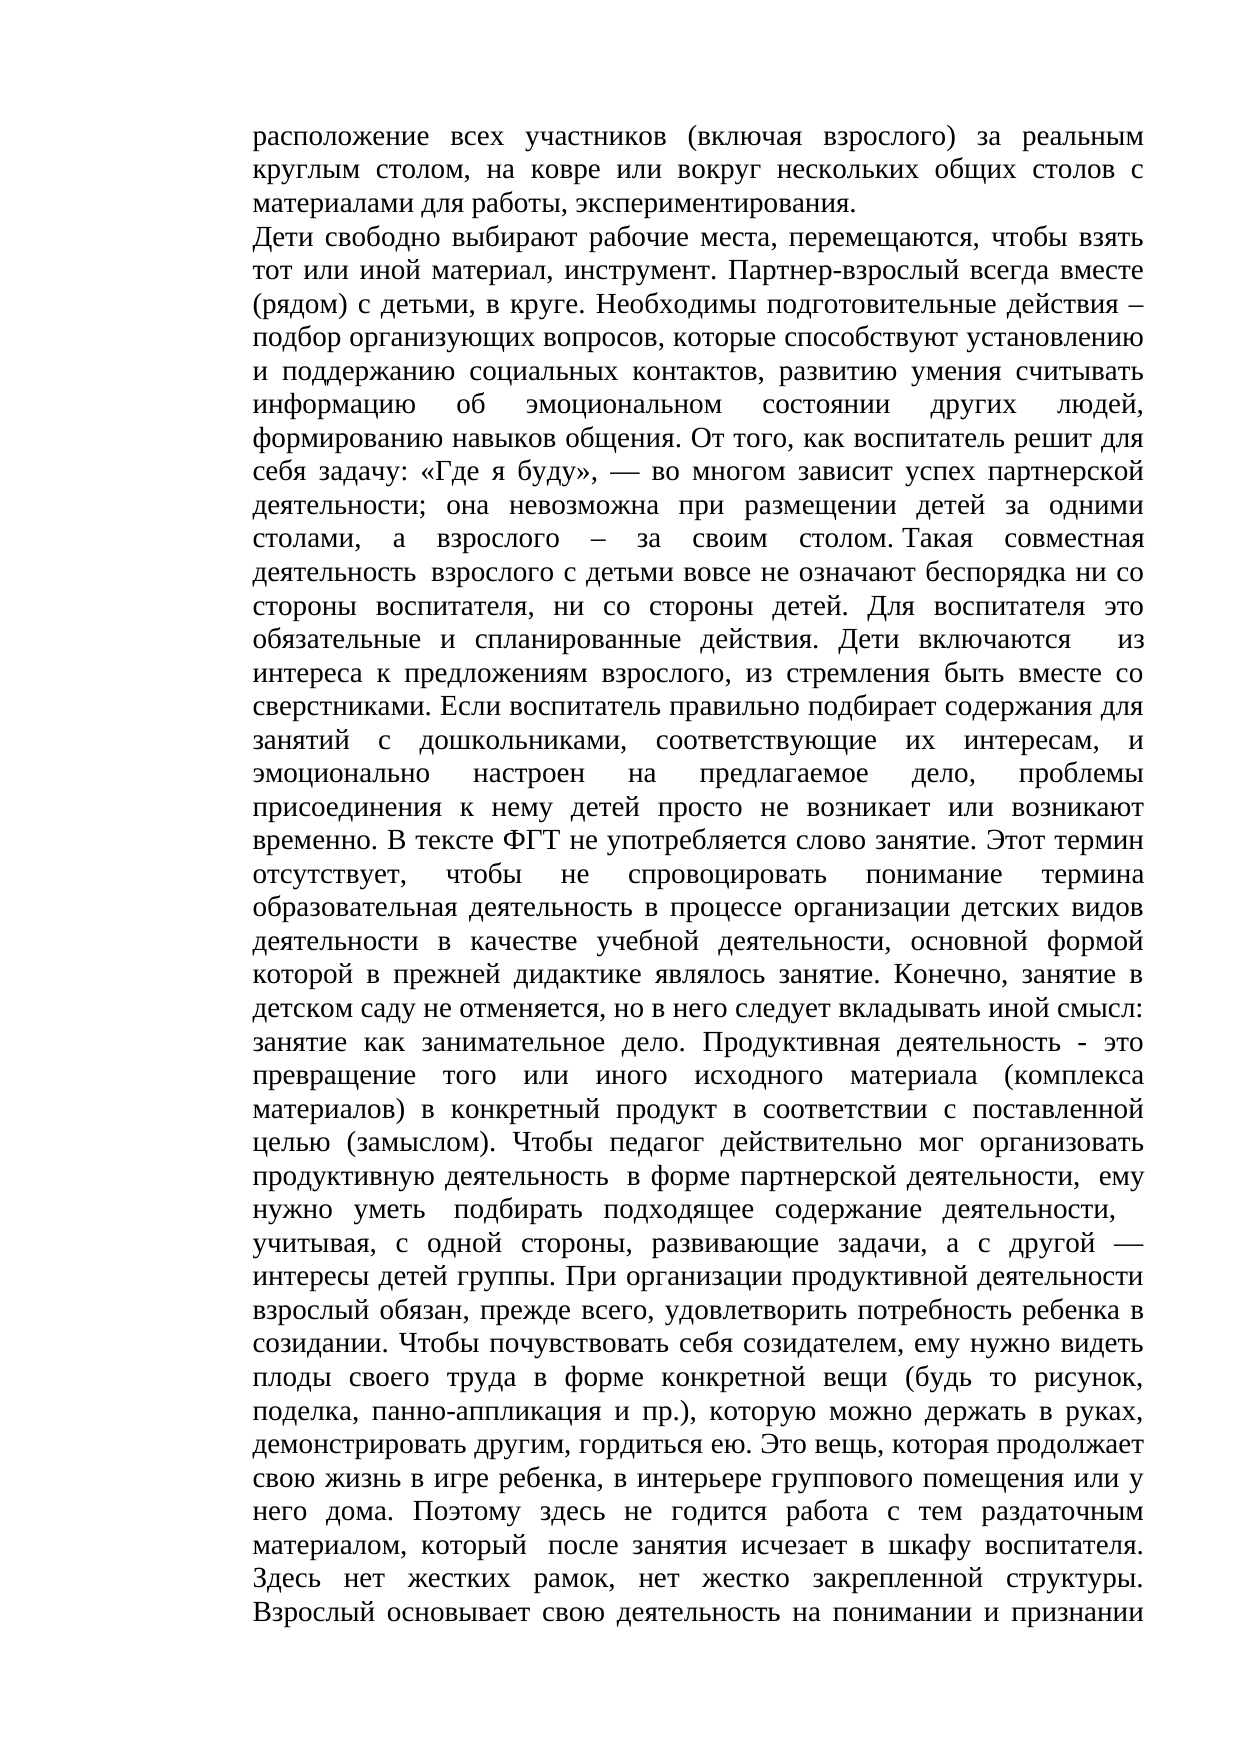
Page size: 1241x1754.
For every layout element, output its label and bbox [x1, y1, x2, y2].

text [252, 118, 1144, 219]
text [252, 219, 1144, 1627]
